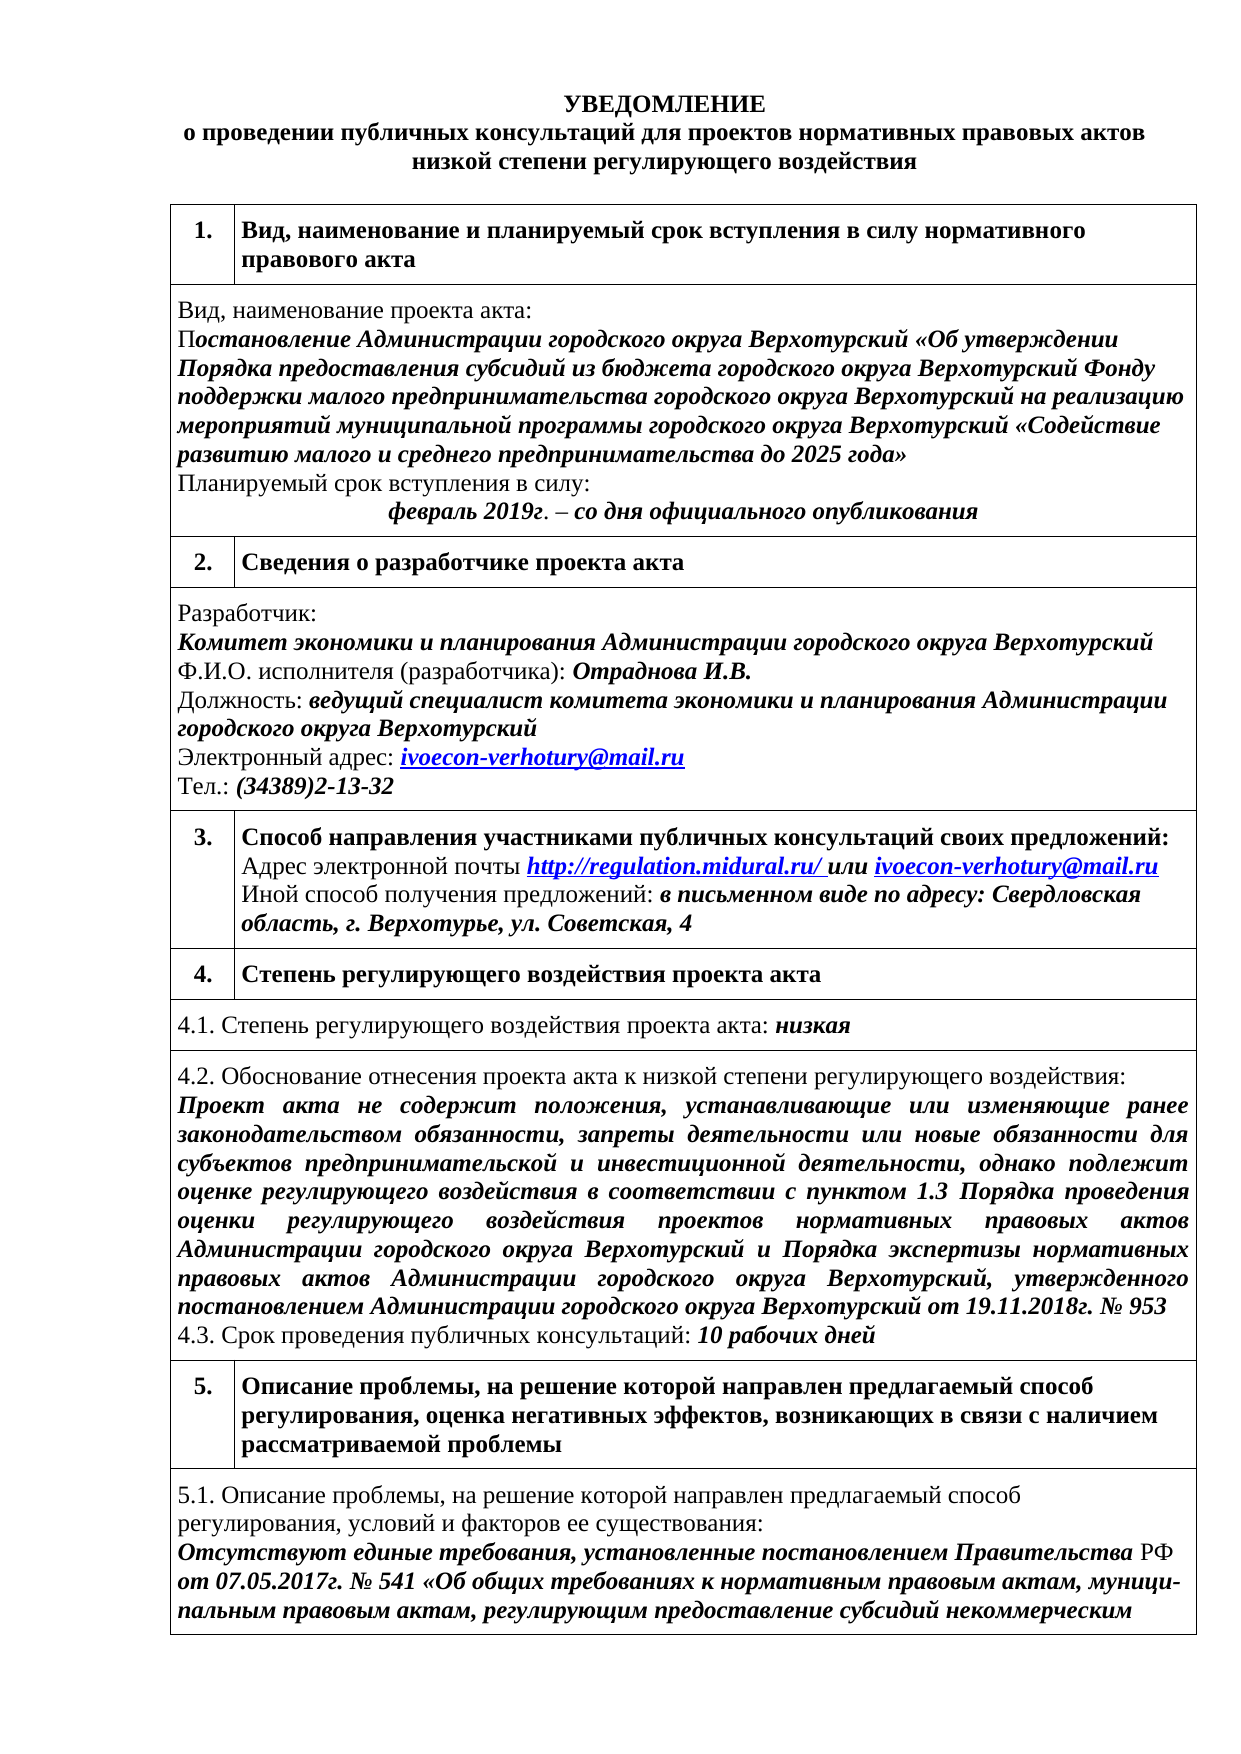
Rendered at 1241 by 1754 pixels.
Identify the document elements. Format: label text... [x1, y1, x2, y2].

table_cell 5. [171, 1361, 234, 1468]
table_header Вид, наименование и планируемый срок вступления в силу нормативного правового акта [235, 205, 1196, 283]
table_cell Описание проблемы, на решение которой направлен предлагаемый способ регулирования, оценка негативных эффектов, возникающих в связи с наличием рассматриваемой проблемы [235, 1361, 1196, 1468]
table_cell Способ направления участниками публичных консультаций своих предложений: Адрес электронной почты http://regulation.midural.ru/ или ivoecon-verhotury@mail.ru Иной способ получения предложений: в письменном виде по адресу: Свердловская область, г. Верхотурье, ул. Советская, 4 [235, 811, 1196, 948]
table_cell 4.1. Степень регулирующего воздействия проекта акта: низкая [171, 1000, 1196, 1050]
table_cell Вид, наименование проекта акта: Постановление Администрации городского округа Верхотурский «Об утверждении Порядка предоставления субсидий из бюджета городского округа Верхотурский Фонду поддержки малого предпринимательства городского округа Верхотурский на реализацию мероприятий муниципальной программы городского округа Верхотурский «Содействие развитию малого и среднего предпринимательства до 2025 года» Планируемый срок вступления в силу: февраль 2019г. – со дня официального опубликования [171, 285, 1196, 536]
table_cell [171, 1469, 1196, 1634]
table_cell 3. [171, 811, 234, 948]
text о проведении публичных консультаций для проектов нормативных правовых актов низкой степени регулирующего воздействия [177, 117, 1152, 175]
text УВЕДОМЛЕНИЕ [177, 89, 1152, 117]
table_cell 4. [171, 949, 234, 999]
table_cell 4.2. Обоснование отнесения проекта акта к низкой степени регулирующего воздействия: Проект акта не содержит положения, устанавливающие или изменяющие ранее законодательством обязанности, запреты деятельности или новые обязанности для субъектов предпринимательской и инвестиционной деятельности, однако подлежит оценке регулирующего воздействия в соответствии с пунктом 1.3 Порядка проведения оценки регулирующего воздействия проектов нормативных правовых актов Администрации городского округа Верхотурский и Порядка экспертизы нормативных правовых актов Администрации городского округа Верхотурский, утвержденного постановлением Администрации городского округа Верхотурский от 19.11.2018г. № 953 4.3. Срок проведения публичных консультаций: 10 рабочих дней [171, 1051, 1196, 1359]
table_cell Степень регулирующего воздействия проекта акта [235, 949, 1196, 999]
table_cell 2. [171, 537, 234, 587]
table_cell Разработчик: Комитет экономики и планирования Администрации городского округа Верхотурский Ф.И.О. исполнителя (разработчика): Отраднова И.В. Должность: ведущий специалист комитета экономики и планирования Администрации городского округа Верхотурский Электронный адрес: ivoecon-verhotury@mail.ru Тел.: (34389)2-13-32 [171, 588, 1196, 810]
table_cell Сведения о разработчике проекта акта [235, 537, 1196, 587]
table_header 1. [171, 205, 234, 283]
